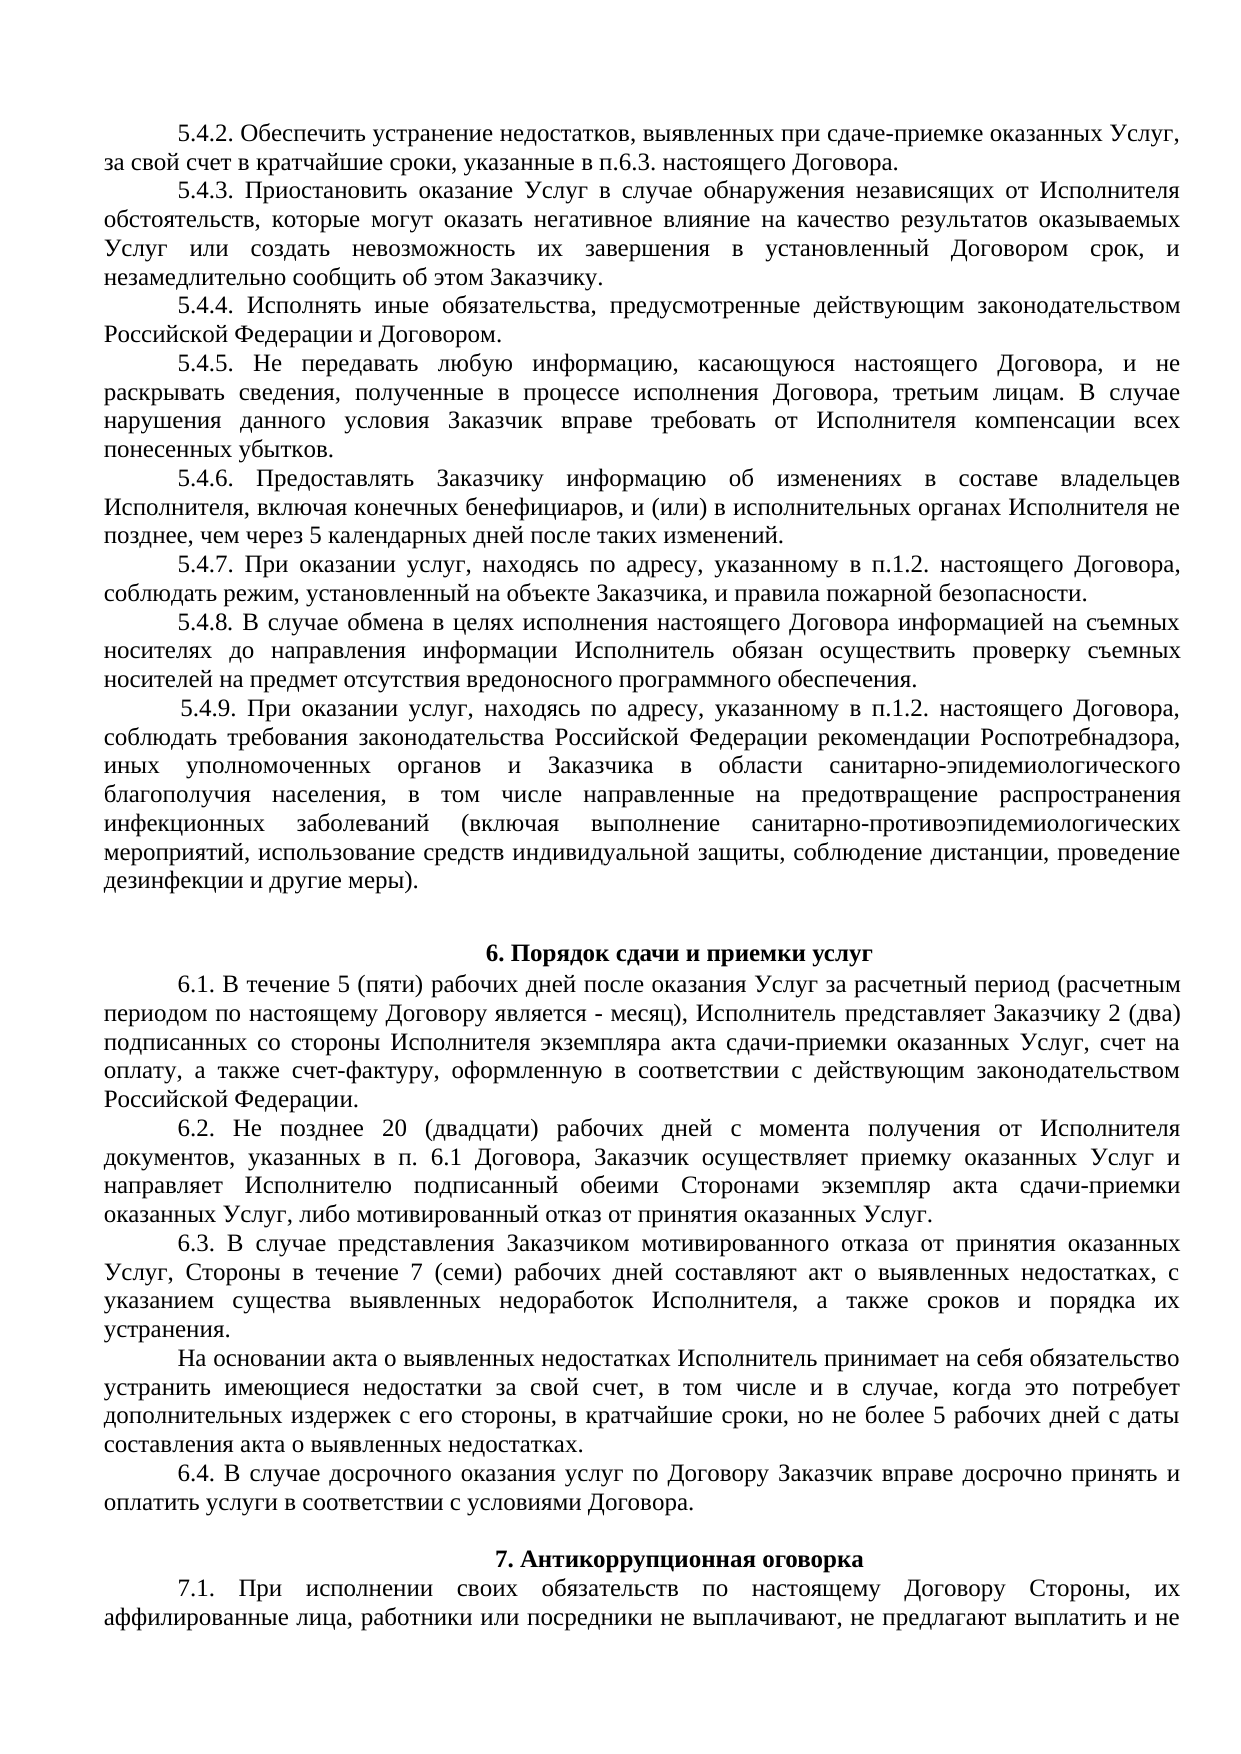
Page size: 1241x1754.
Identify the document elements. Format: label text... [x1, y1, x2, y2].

text 5.4.2. Обеспечить устранение недостатков, выявленных при сдаче-приемке оказанных Услуг, за свой счет в кратчайшие сроки, указанные в п.6.3. настоящего Договора. [103, 118, 1181, 176]
subtitle 7. Антикоррупционная оговорка [103, 1544, 1181, 1573]
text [103, 1573, 1181, 1631]
text 5.4.6. Предоставлять Заказчику информацию об изменениях в составе владельцев Исполнителя, включая конечных бенефициаров, и (или) в исполнительных органах Исполнителя не позднее, чем через 5 календарных дней после таких изменений. [103, 463, 1181, 549]
text 5.4.3. Приостановить оказание Услуг в случае обнаружения независящих от Исполнителя обстоятельств, которые могут оказать негативное влияние на качество результатов оказываемых Услуг или создать невозможность их завершения в установленный Договором срок, и незамедлительно сообщить об этом Заказчику. [103, 176, 1181, 291]
text 5.4.9. При оказании услуг, находясь по адресу, указанному в п.1.2. настоящего Договора, соблюдать требования законодательства Российской Федерации рекомендации Роспотребнадзора, иных уполномоченных органов и Заказчика в области санитарно-эпидемиологического благополучия населения, в том числе направленные на предотвращение распространения инфекционных заболеваний (включая выполнение санитарно-противоэпидемиологических мероприятий, использование средств индивидуальной защиты, соблюдение дистанции, проведение дезинфекции и другие меры). [103, 693, 1181, 894]
text На основании акта о выявленных недостатках Исполнитель принимает на себя обязательство устранить имеющиеся недостатки за свой счет, в том числе и в случае, когда это потребует дополнительных издержек с его стороны, в кратчайшие сроки, но не более 5 рабочих дней с даты составления акта о выявленных недостатках. [103, 1343, 1181, 1458]
text 5.4.5. Не передавать любую информацию, касающуюся настоящего Договора, и не раскрывать сведения, полученные в процессе исполнения Договора, третьим лицам. В случае нарушения данного условия Заказчик вправе требовать от Исполнителя компенсации всех понесенных убытков. [103, 348, 1181, 463]
text 6.3. В случае представления Заказчиком мотивированного отказа от принятия оказанных Услуг, Стороны в течение 7 (семи) рабочих дней составляют акт о выявленных недостатках, с указанием существа выявленных недоработок Исполнителя, а также сроков и порядка их устранения. [103, 1228, 1181, 1343]
text 6.2. Не позднее 20 (двадцати) рабочих дней с момента получения от Исполнителя документов, указанных в п. 6.1 Договора, Заказчик осуществляет приемку оказанных Услуг и направляет Исполнителю подписанный обеими Сторонами экземпляр акта сдачи-приемки оказанных Услуг, либо мотивированный отказ от принятия оказанных Услуг. [103, 1113, 1181, 1228]
text 6.4. В случае досрочного оказания услуг по Договору Заказчик вправе досрочно принять и оплатить услуги в соответствии с условиями Договора. [103, 1458, 1181, 1516]
subtitle 6. Порядок сдачи и приемки услуг [103, 932, 1181, 969]
text 5.4.7. При оказании услуг, находясь по адресу, указанному в п.1.2. настоящего Договора, соблюдать режим, установленный на объекте Заказчика, и правила пожарной безопасности. [103, 549, 1181, 607]
text 6.1. В течение 5 (пяти) рабочих дней после оказания Услуг за расчетный период (расчетным периодом по настоящему Договору является - месяц), Исполнитель представляет Заказчику 2 (два) подписанных со стороны Исполнителя экземпляра акта сдачи-приемки оказанных Услуг, счет на оплату, а также счет-фактуру, оформленную в соответствии с действующим законодательством Российской Федерации. [103, 969, 1181, 1113]
text 5.4.4. Исполнять иные обязательства, предусмотренные действующим законодательством Российской Федерации и Договором. [103, 291, 1181, 348]
text 5.4.8. В случае обмена в целях исполнения настоящего Договора информацией на съемных носителях до направления информации Исполнитель обязан осуществить проверку съемных носителей на предмет отсутствия вредоносного программного обеспечения. [103, 607, 1181, 693]
